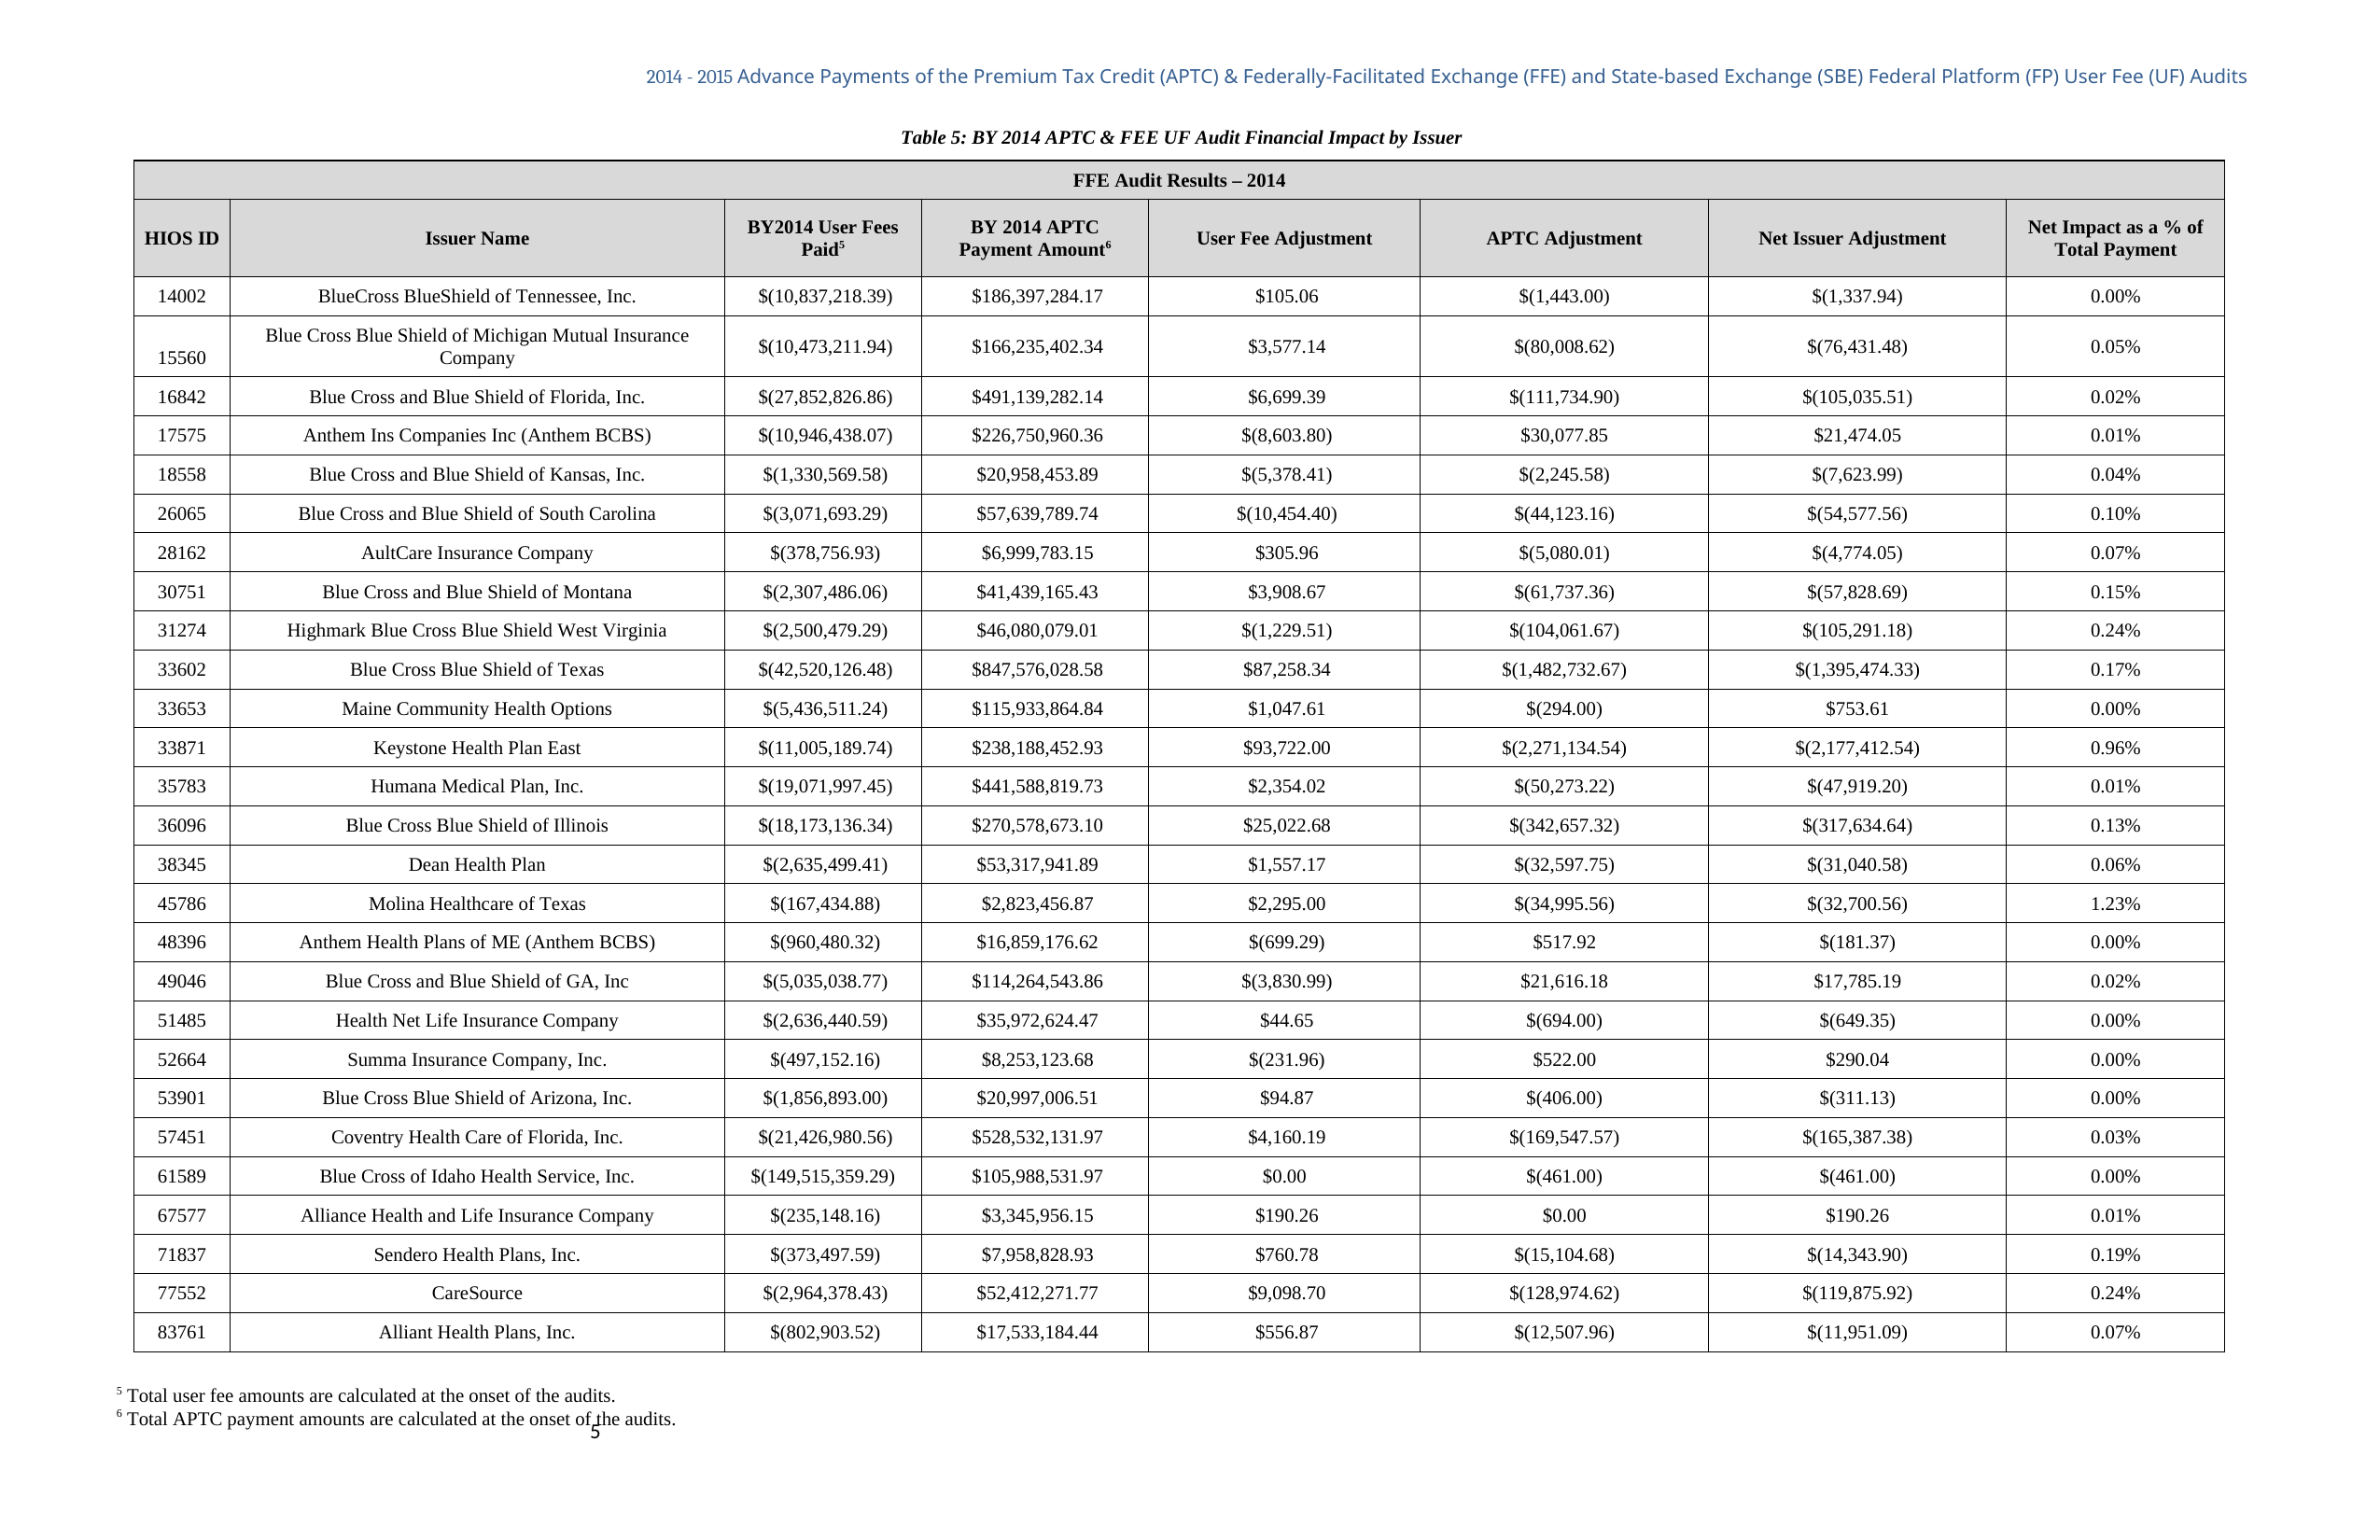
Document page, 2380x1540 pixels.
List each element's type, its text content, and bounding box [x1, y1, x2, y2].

table_cell $(19,071,997.45) [725, 767, 921, 805]
table_cell 71837 [134, 1235, 230, 1273]
table_cell $190.26 [1149, 1196, 1420, 1234]
table_cell $(378,756.93) [725, 533, 921, 571]
table_cell $(169,547.57) [1421, 1118, 1708, 1156]
table_cell $(21,426,980.56) [725, 1118, 921, 1156]
table_cell $(3,071,693.29) [725, 495, 921, 532]
table_cell $522.00 [1421, 1040, 1708, 1078]
table_cell $114,264,543.86 [922, 962, 1148, 1001]
table_cell $20,997,006.51 [922, 1079, 1148, 1117]
table_cell $0.00 [1421, 1196, 1708, 1234]
table_cell $57,639,789.74 [922, 495, 1148, 532]
table_cell $1,047.61 [1149, 690, 1420, 727]
table_cell Blue Cross Blue Shield of Illinois [231, 806, 724, 844]
table_cell 16842 [134, 377, 230, 415]
table_cell Blue Cross and Blue Shield of South Carolina [231, 495, 724, 532]
table_cell Coventry Health Care of Florida, Inc. [231, 1118, 724, 1156]
table_cell 0.19% [2007, 1235, 2224, 1273]
table_cell 0.07% [2007, 533, 2224, 571]
table_header FFE Audit Results – 2014 [134, 161, 2224, 199]
table_cell 0.24% [2007, 611, 2224, 650]
table_cell $(80,008.62) [1421, 316, 1708, 376]
table_cell $2,354.02 [1149, 767, 1420, 805]
table_cell $305.96 [1149, 533, 1420, 571]
table_cell $44.65 [1149, 1001, 1420, 1039]
table_cell BlueCross BlueShield of Tennessee, Inc. [231, 277, 724, 315]
table_cell 61589 [134, 1157, 230, 1195]
table_cell 0.00% [2007, 1157, 2224, 1195]
table_cell $(10,946,438.07) [725, 416, 921, 455]
table_cell $(11,005,189.74) [725, 728, 921, 766]
table_cell $(57,828.69) [1709, 572, 2006, 610]
table_cell $(119,875.92) [1709, 1274, 2006, 1312]
table_cell 49046 [134, 962, 230, 1001]
table_cell $(2,964,378.43) [725, 1274, 921, 1312]
table_cell $52,412,271.77 [922, 1274, 1148, 1312]
table_cell 0.00% [2007, 690, 2224, 727]
table_cell 0.06% [2007, 846, 2224, 883]
table_cell 0.01% [2007, 767, 2224, 805]
table_cell $46,080,079.01 [922, 611, 1148, 650]
table_cell $(3,830.99) [1149, 962, 1420, 1001]
table_cell $270,578,673.10 [922, 806, 1148, 844]
table_cell Blue Cross and Blue Shield of Florida, Inc. [231, 377, 724, 415]
table_cell HIOS ID [134, 200, 230, 276]
table_cell 1.23% [2007, 884, 2224, 922]
table_cell 31274 [134, 611, 230, 650]
text Table 5: BY 2014 APTC & FEE UF Audit Financial Impact by Issuer [116, 126, 2248, 148]
table_cell 53901 [134, 1079, 230, 1117]
table_cell $3,908.67 [1149, 572, 1420, 610]
table_cell $(649.35) [1709, 1001, 2006, 1039]
table_cell $94.87 [1149, 1079, 1420, 1117]
table_cell $847,576,028.58 [922, 651, 1148, 688]
table_cell CareSource [231, 1274, 724, 1312]
table_cell $93,722.00 [1149, 728, 1420, 766]
table_cell $(1,337.94) [1709, 277, 2006, 315]
table_cell 0.17% [2007, 651, 2224, 688]
table_cell AultCare Insurance Company [231, 533, 724, 571]
table_cell $3,577.14 [1149, 316, 1420, 376]
table_cell $186,397,284.17 [922, 277, 1148, 315]
table_cell $(497,152.16) [725, 1040, 921, 1078]
table_cell 0.07% [2007, 1313, 2224, 1351]
table_cell $(76,431.48) [1709, 316, 2006, 376]
table_cell $1,557.17 [1149, 846, 1420, 883]
table_cell 30751 [134, 572, 230, 610]
table_cell 0.05% [2007, 316, 2224, 376]
table_cell Blue Cross Blue Shield of Michigan Mutual Insurance Company [231, 316, 724, 376]
table_cell $6,999,783.15 [922, 533, 1148, 571]
table_cell $(235,148.16) [725, 1196, 921, 1234]
table_cell $290.04 [1709, 1040, 2006, 1078]
table_cell 36096 [134, 806, 230, 844]
table_cell $(149,515,359.29) [725, 1157, 921, 1195]
table_cell $(373,497.59) [725, 1235, 921, 1273]
table_cell $53,317,941.89 [922, 846, 1148, 883]
table_cell 18558 [134, 455, 230, 493]
table_cell $(61,737.36) [1421, 572, 1708, 610]
table_cell 0.01% [2007, 1196, 2224, 1234]
table_cell BY2014 User Fees Paid [725, 200, 921, 276]
table_cell 83761 [134, 1313, 230, 1351]
table_cell $(311.13) [1709, 1079, 2006, 1117]
table_cell Blue Cross and Blue Shield of Montana [231, 572, 724, 610]
table_cell $(32,700.56) [1709, 884, 2006, 922]
table_cell $30,077.85 [1421, 416, 1708, 455]
table_cell $(50,273.22) [1421, 767, 1708, 805]
table_cell Net Issuer Adjustment [1709, 200, 2006, 276]
table_cell 0.02% [2007, 962, 2224, 1001]
table_cell $226,750,960.36 [922, 416, 1148, 455]
table_cell Alliant Health Plans, Inc. [231, 1313, 724, 1351]
table_cell Net Impact as a % of Total Payment [2007, 200, 2224, 276]
table_cell $(105,291.18) [1709, 611, 2006, 650]
table_cell $(2,307,486.06) [725, 572, 921, 610]
table_cell $(1,443.00) [1421, 277, 1708, 315]
table_cell $(2,636,440.59) [725, 1001, 921, 1039]
table_cell 0.03% [2007, 1118, 2224, 1156]
table_cell $(12,507.96) [1421, 1313, 1708, 1351]
table_cell $20,958,453.89 [922, 455, 1148, 493]
table_cell $(5,436,511.24) [725, 690, 921, 727]
table_cell 77552 [134, 1274, 230, 1312]
table_cell $(32,597.75) [1421, 846, 1708, 883]
table_cell 0.00% [2007, 1079, 2224, 1117]
table_cell $(47,919.20) [1709, 767, 2006, 805]
table_cell Blue Cross and Blue Shield of Kansas, Inc. [231, 455, 724, 493]
table_cell $(2,271,134.54) [1421, 728, 1708, 766]
table_cell Blue Cross Blue Shield of Arizona, Inc. [231, 1079, 724, 1117]
table_cell $190.26 [1709, 1196, 2006, 1234]
table_cell 0.96% [2007, 728, 2224, 766]
table_cell 0.00% [2007, 1040, 2224, 1078]
table_cell $(14,343.90) [1709, 1235, 2006, 1273]
table_cell $(7,623.99) [1709, 455, 2006, 493]
table_cell $105,988,531.97 [922, 1157, 1148, 1195]
table_cell 0.01% [2007, 416, 2224, 455]
table_cell 33653 [134, 690, 230, 727]
table_cell $87,258.34 [1149, 651, 1420, 688]
table_cell $21,474.05 [1709, 416, 2006, 455]
table_cell $(1,856,893.00) [725, 1079, 921, 1117]
table_cell $(2,245.58) [1421, 455, 1708, 493]
table_cell APTC Adjustment [1421, 200, 1708, 276]
table_cell Anthem Health Plans of ME (Anthem BCBS) [231, 923, 724, 961]
table_cell $(231.96) [1149, 1040, 1420, 1078]
table_cell $(960,480.32) [725, 923, 921, 961]
table_cell Blue Cross and Blue Shield of GA, Inc [231, 962, 724, 1001]
table_cell $(105,035.51) [1709, 377, 2006, 415]
table_cell $(406.00) [1421, 1079, 1708, 1117]
table_cell $753.61 [1709, 690, 2006, 727]
table_cell $(694.00) [1421, 1001, 1708, 1039]
table_cell 45786 [134, 884, 230, 922]
table_cell $528,532,131.97 [922, 1118, 1148, 1156]
table_cell 0.00% [2007, 1001, 2224, 1039]
table_cell 15560 [134, 316, 230, 376]
table_cell 0.13% [2007, 806, 2224, 844]
table_cell 67577 [134, 1196, 230, 1234]
table_cell $3,345,956.15 [922, 1196, 1148, 1234]
table_cell 0.00% [2007, 277, 2224, 315]
table_cell 0.00% [2007, 923, 2224, 961]
table_cell 35783 [134, 767, 230, 805]
table_cell 28162 [134, 533, 230, 571]
table_cell $(167,434.88) [725, 884, 921, 922]
table_cell $(342,657.32) [1421, 806, 1708, 844]
table_cell $6,699.39 [1149, 377, 1420, 415]
table_cell $491,139,282.14 [922, 377, 1148, 415]
table_cell 51485 [134, 1001, 230, 1039]
table_cell $(2,635,499.41) [725, 846, 921, 883]
table_cell $(2,500,479.29) [725, 611, 921, 650]
table_cell $(8,603.80) [1149, 416, 1420, 455]
table_cell Blue Cross of Idaho Health Service, Inc. [231, 1157, 724, 1195]
table_cell 33871 [134, 728, 230, 766]
table_cell $9,098.70 [1149, 1274, 1420, 1312]
table_cell Maine Community Health Options [231, 690, 724, 727]
table_cell $(1,330,569.58) [725, 455, 921, 493]
table_cell $(165,387.38) [1709, 1118, 2006, 1156]
table_cell $(42,520,126.48) [725, 651, 921, 688]
table_cell $8,253,123.68 [922, 1040, 1148, 1078]
table_cell 0.02% [2007, 377, 2224, 415]
table_cell $105.06 [1149, 277, 1420, 315]
table_cell $(1,482,732.67) [1421, 651, 1708, 688]
table_cell $(294.00) [1421, 690, 1708, 727]
table_cell Keystone Health Plan East [231, 728, 724, 766]
table_cell $(461.00) [1709, 1157, 2006, 1195]
table_cell $(461.00) [1421, 1157, 1708, 1195]
table_cell $441,588,819.73 [922, 767, 1148, 805]
table_cell $(128,974.62) [1421, 1274, 1708, 1312]
table_cell $(54,577.56) [1709, 495, 2006, 532]
table_cell $(1,395,474.33) [1709, 651, 2006, 688]
table_cell $(5,080.01) [1421, 533, 1708, 571]
table_cell $(5,035,038.77) [725, 962, 921, 1001]
table_cell $(11,951.09) [1709, 1313, 2006, 1351]
table_cell $(802,903.52) [725, 1313, 921, 1351]
table_cell Anthem Ins Companies Inc (Anthem BCBS) [231, 416, 724, 455]
table_cell $556.87 [1149, 1313, 1420, 1351]
table_cell 52664 [134, 1040, 230, 1078]
table_cell $(317,634.64) [1709, 806, 2006, 844]
table_cell Sendero Health Plans, Inc. [231, 1235, 724, 1273]
table_cell $2,295.00 [1149, 884, 1420, 922]
table_cell $17,785.19 [1709, 962, 2006, 1001]
table_cell $(31,040.58) [1709, 846, 2006, 883]
table_cell 0.15% [2007, 572, 2224, 610]
table_cell $(181.37) [1709, 923, 2006, 961]
table_cell $166,235,402.34 [922, 316, 1148, 376]
table_cell Health Net Life Insurance Company [231, 1001, 724, 1039]
table_cell 38345 [134, 846, 230, 883]
table_cell 57451 [134, 1118, 230, 1156]
table_cell Blue Cross Blue Shield of Texas [231, 651, 724, 688]
table_cell $(27,852,826.86) [725, 377, 921, 415]
table_cell $7,958,828.93 [922, 1235, 1148, 1273]
table_cell $(699.29) [1149, 923, 1420, 961]
table_cell 48396 [134, 923, 230, 961]
table_cell $517.92 [1421, 923, 1708, 961]
table_cell Issuer Name [231, 200, 724, 276]
table_cell $0.00 [1149, 1157, 1420, 1195]
table_cell Humana Medical Plan, Inc. [231, 767, 724, 805]
table_cell Alliance Health and Life Insurance Company [231, 1196, 724, 1234]
table_cell BY 2014 APTC Payment Amount [922, 200, 1148, 276]
table_cell Summa Insurance Company, Inc. [231, 1040, 724, 1078]
table_cell $(44,123.16) [1421, 495, 1708, 532]
table_cell $(18,173,136.34) [725, 806, 921, 844]
table_cell User Fee Adjustment [1149, 200, 1420, 276]
table_cell $35,972,624.47 [922, 1001, 1148, 1039]
table_cell 26065 [134, 495, 230, 532]
table_cell $(10,837,218.39) [725, 277, 921, 315]
table_cell $(10,473,211.94) [725, 316, 921, 376]
table_cell $4,160.19 [1149, 1118, 1420, 1156]
table_cell $21,616.18 [1421, 962, 1708, 1001]
table_cell Molina Healthcare of Texas [231, 884, 724, 922]
table_cell 0.24% [2007, 1274, 2224, 1312]
table_cell $(10,454.40) [1149, 495, 1420, 532]
table_cell $16,859,176.62 [922, 923, 1148, 961]
table_cell 14002 [134, 277, 230, 315]
table_cell $(104,061.67) [1421, 611, 1708, 650]
table_cell $(5,378.41) [1149, 455, 1420, 493]
table_cell 0.10% [2007, 495, 2224, 532]
table_cell $(15,104.68) [1421, 1235, 1708, 1273]
table_cell $115,933,864.84 [922, 690, 1148, 727]
table_cell Highmark Blue Cross Blue Shield West Virginia [231, 611, 724, 650]
table_cell $(1,229.51) [1149, 611, 1420, 650]
table_cell 0.04% [2007, 455, 2224, 493]
table_cell $(4,774.05) [1709, 533, 2006, 571]
table_cell Dean Health Plan [231, 846, 724, 883]
table_cell $238,188,452.93 [922, 728, 1148, 766]
table_cell $17,533,184.44 [922, 1313, 1148, 1351]
table_cell $(2,177,412.54) [1709, 728, 2006, 766]
table_cell $760.78 [1149, 1235, 1420, 1273]
table_cell 33602 [134, 651, 230, 688]
table_cell $25,022.68 [1149, 806, 1420, 844]
table_cell 17575 [134, 416, 230, 455]
table_cell $(34,995.56) [1421, 884, 1708, 922]
table_cell $2,823,456.87 [922, 884, 1148, 922]
table_cell $41,439,165.43 [922, 572, 1148, 610]
table_cell $(111,734.90) [1421, 377, 1708, 415]
